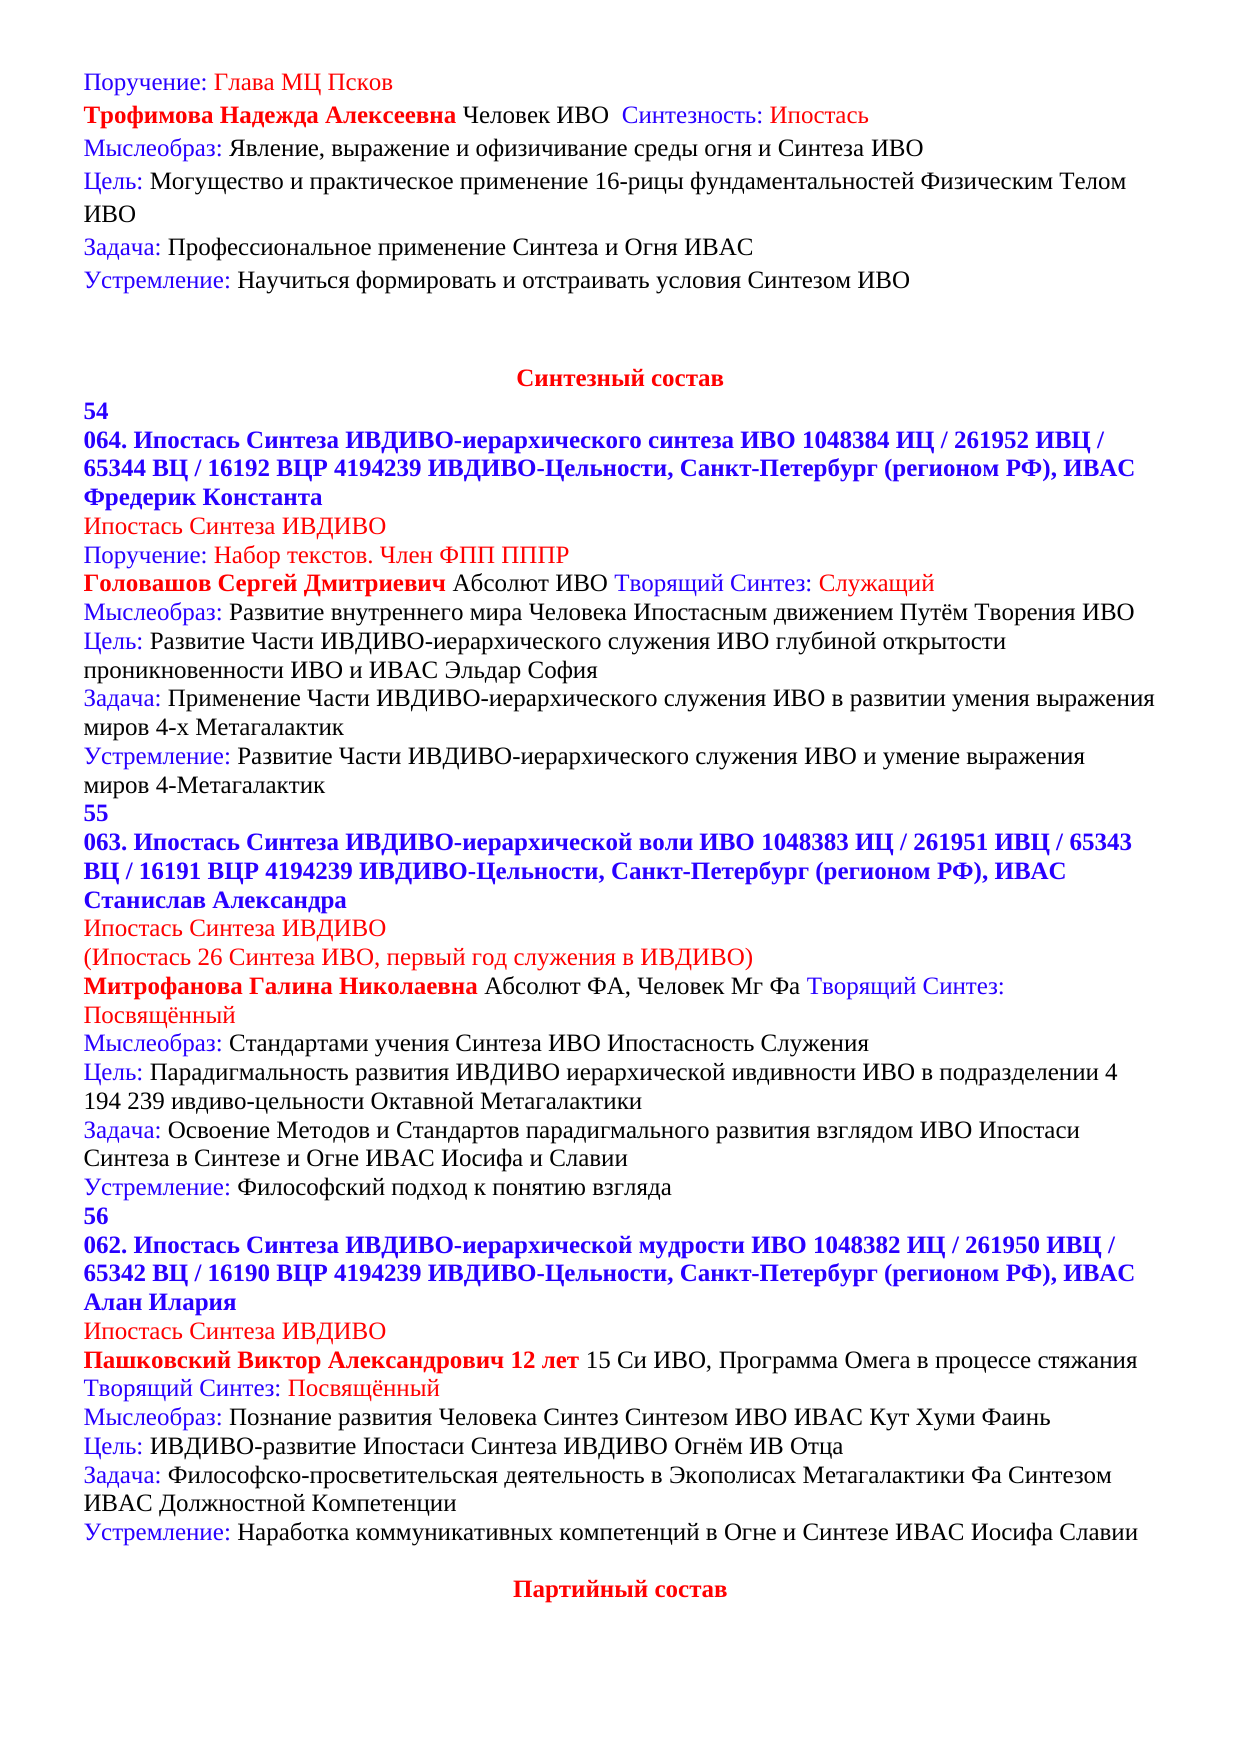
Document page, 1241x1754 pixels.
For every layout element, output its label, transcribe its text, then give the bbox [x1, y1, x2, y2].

text 54 064. Ипостась Синтеза ИВДИВО-иерархического синтеза ИВО 1048384 ИЦ / 261952 ИВЦ / 65344 ВЦ / 16192 ВЦР 4194239 ИВДИВО-Цельности, Санкт-Петербург (регионом РФ), ИВАС Фредерик Константа Ипостась Синтеза ИВДИВО Поручение: Набор текстов. Член ФПП ПППР Головашов Сергей Дмитриевич Абсолют ИВО Творящий Синтез: Служащий Мыслеобраз: Развитие внутреннего мира Человека Ипостасным движением Путём Творения ИВО Цель: Развитие Части ИВДИВО-иерархического служения ИВО глубиной открытости проникновенности ИВО и ИВАС Эльдар София Задача: Применение Части ИВДИВО-иерархического служения ИВО в развитии умения выражения миров 4-х Метагалактик Устремление: Развитие Части ИВДИВО-иерархического служения ИВО и умение выражения миров 4-Метагалактик 55 063. Ипостась Синтеза ИВДИВО-иерархической воли ИВО 1048383 ИЦ / 261951 ИВЦ / 65343 ВЦ / 16191 ВЦР 4194239 ИВДИВО-Цельности, Санкт-Петербург (регионом РФ), ИВАС Станислав Александра Ипостась Синтеза ИВДИВО (Ипостась 26 Синтеза ИВО, первый год служения в ИВДИВО) Митрофанова Галина Николаевна Абсолют ФА, Человек Мг Фа Творящий Синтез: Посвящённый Мыслеобраз: Стандартами учения Синтеза ИВО Ипостасность Служения Цель: Парадигмальность развития ИВДИВО иерархической ивдивности ИВО в подразделении 4 194 239 ивдиво-цельности Октавной Метагалактики Задача: Освоение Методов и Стандартов парадигмального развития взглядом ИВО Ипостаси Синтеза в Синтезе и Огне ИВАС Иосифа и Славии Устремление: Философский подход к понятию взгляда 56 062. Ипостась Синтеза ИВДИВО-иерархической мудрости ИВО 1048382 ИЦ / 261950 ИВЦ / 65342 ВЦ / 16190 ВЦР 4194239 ИВДИВО-Цельности, Санкт-Петербург (регионом РФ), ИВАС Алан Илария Ипостась Синтеза ИВДИВО Пашковский Виктор Александрович 12 лет 15 Си ИВО, Программа Омега в процессе стяжания Творящий Синтез: Посвящённый Мыслеобраз: Познание развития Человека Синтез Синтезом ИВО ИВАС Кут Хуми Фаинь Цель: ИВДИВО-развитие Ипостаси Синтеза ИВДИВО Огнём ИВ Отца Задача: Философско-просветительская деятельность в Экополисах Метагалактики Фа Синтезом ИВАС Должностной Компетенции Устремление: Наработка коммуникативных компетенций в Огне и Синтезе ИВАС Иосифа Славии [83, 396, 1157, 1574]
text Партийный состав [83, 1574, 1157, 1603]
text Поручение: Глава МЦ Псков Трофимова Надежда Алексеевна Человек ИВО Синтезность: Ипостась Мыслеобраз: Явление, выражение и офизичивание среды огня и Синтеза ИВО Цель: Могущество и практическое применение 16-рицы фундаментальностей Физическим Телом ИВО Задача: Профессиональное применение Синтеза и Огня ИВАС Устремление: Научиться формировать и отстраивать условия Синтезом ИВО [83, 67, 1157, 359]
text Синтезный состав [83, 363, 1157, 392]
